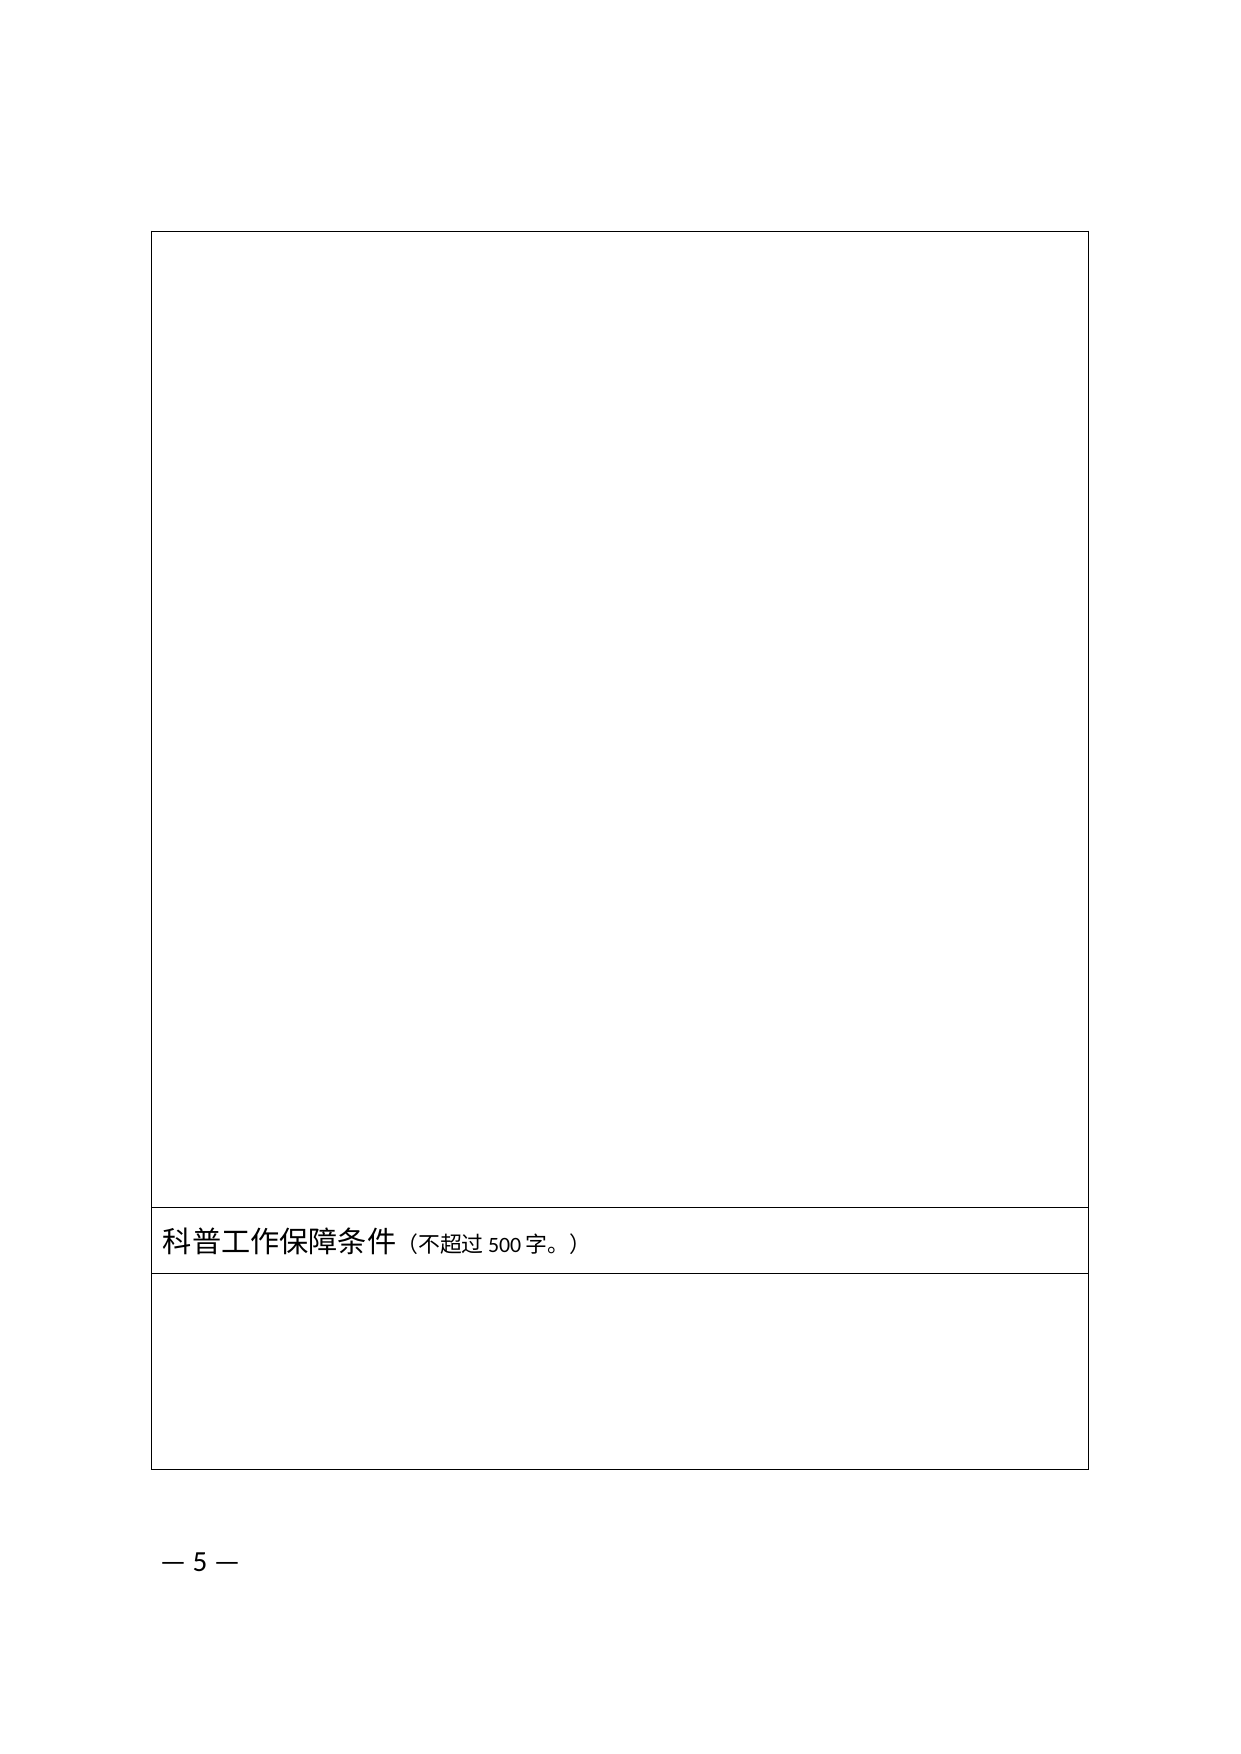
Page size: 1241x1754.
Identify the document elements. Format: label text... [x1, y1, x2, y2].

table_cell [152, 232, 1088, 1207]
table_cell 科普工作保障条件（不超过500字。） [152, 1208, 1088, 1273]
table_cell [152, 1274, 1088, 1469]
